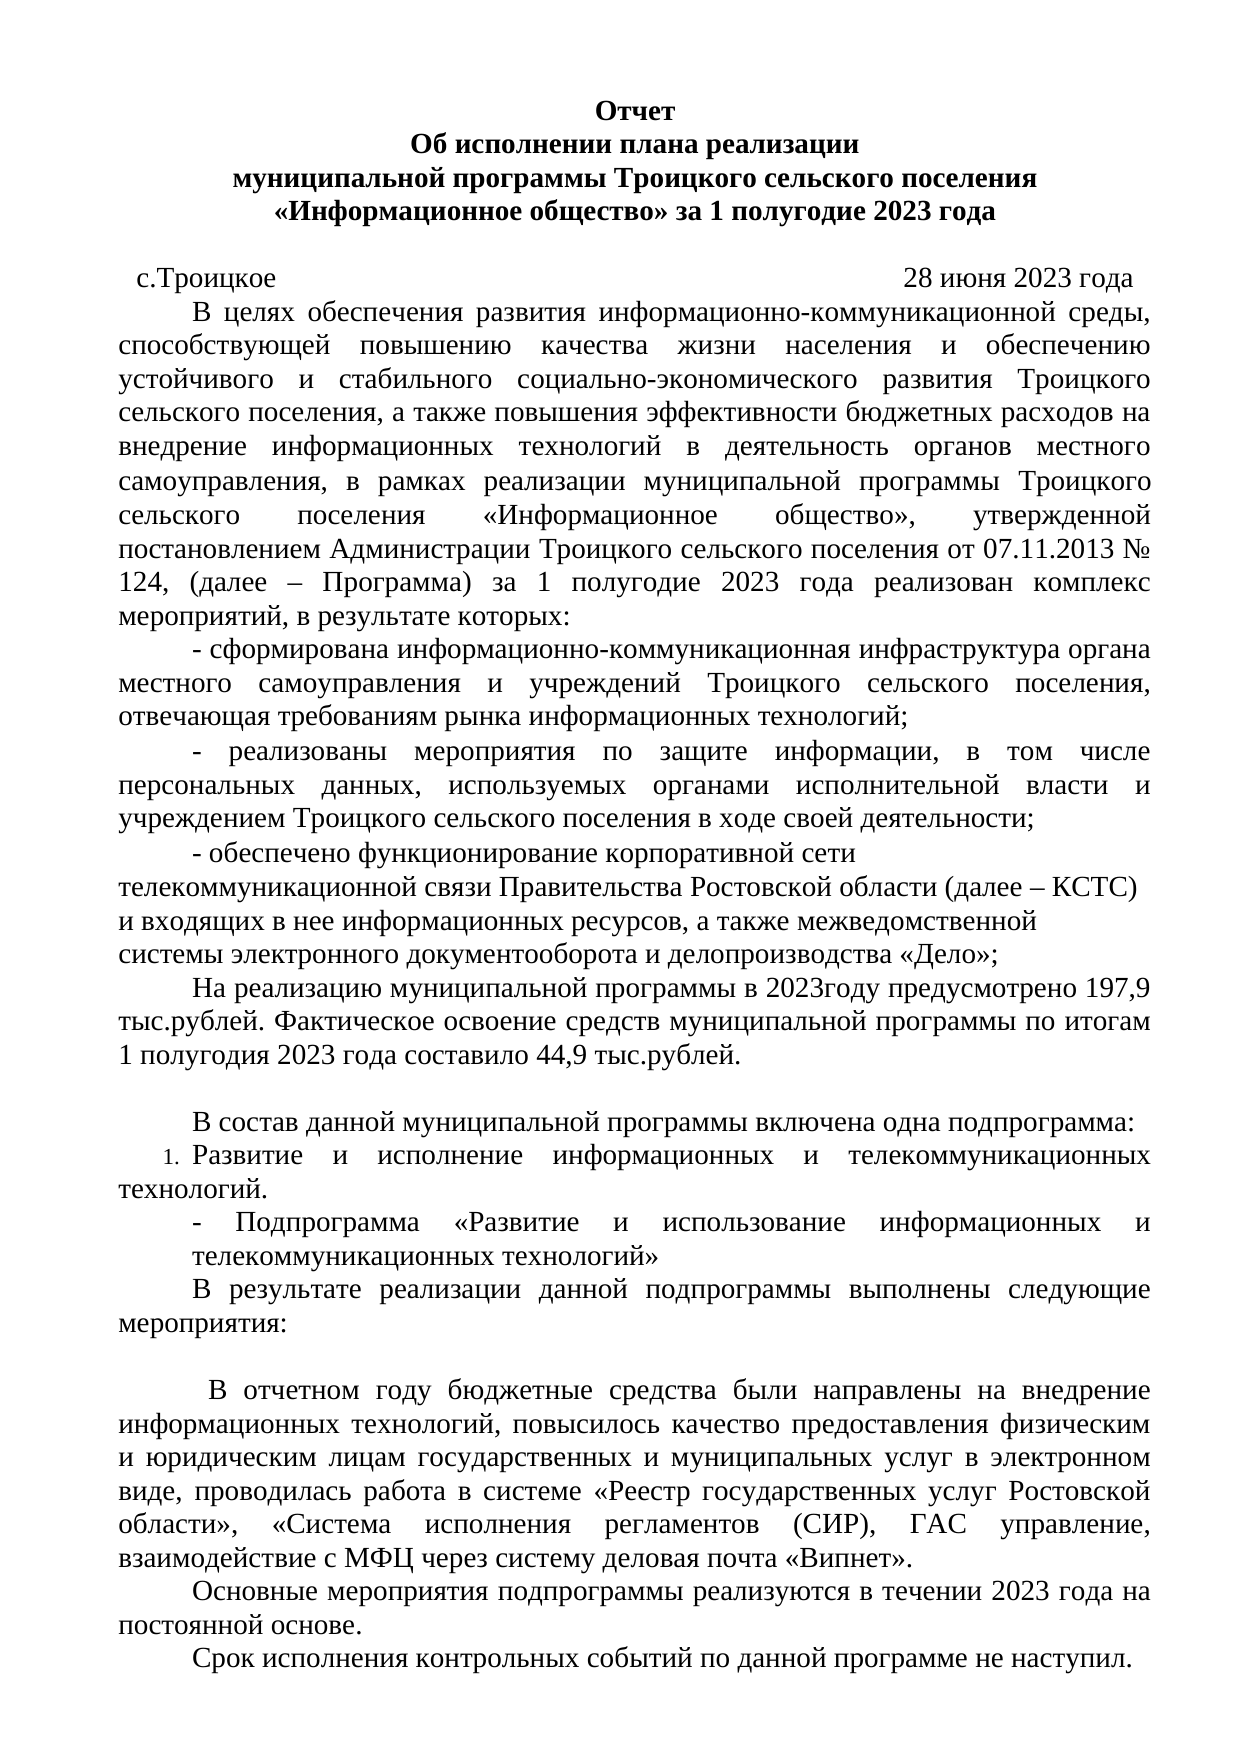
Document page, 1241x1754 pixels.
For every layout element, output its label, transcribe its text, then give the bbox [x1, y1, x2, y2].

text Об исполнении плана реализации [118, 126, 1152, 160]
text В состав данной муниципальной программы включена одна подпрограмма: [118, 1104, 1152, 1137]
list Развитие и исполнение информационных и телекоммуникационных технологий. [118, 1137, 1152, 1204]
text «Информационное общество» за 1 полугодие 2023 года [118, 193, 1152, 227]
text Отчет [118, 93, 1152, 126]
text В целях обеспечения развития информационно-коммуникационной среды, способствующей повышению качества жизни населения и обеспечению устойчивого и стабильного социально-экономического развития Троицкого сельского поселения, а также повышения эффективности бюджетных расходов на внедрение информационных технологий в деятельность органов местного самоуправления, в рамках реализации муниципальной программы Троицкого сельского поселения «Информационное общество», утвержденной постановлением Администрации Троицкого сельского поселения от 07.11.2013 № 124, (далее – Программа) за 1 полугодие 2023 года реализован комплекс мероприятий, в результате которых: [118, 294, 1152, 631]
text - обеспечено функционирование корпоративной сети телекоммуникационной связи Правительства Ростовской области (далее – КСТС) и входящих в нее информационных ресурсов, а также межведомственной системы электронного документооборота и делопроизводства «Дело»; [118, 836, 1147, 970]
text - реализованы мероприятия по защите информации, в том числе персональных данных, используемых органами исполнительной власти и учреждением Троицкого сельского поселения в ходе своей деятельности; [118, 733, 1152, 834]
text с.Троицкое 28 июня 2023 года [118, 260, 1152, 294]
text муниципальной программы Троицкого сельского поселения [118, 160, 1152, 193]
text На реализацию муниципальной программы в 2023году предусмотрено 197,9 тыс.рублей. Фактическое освоение средств муниципальной программы по итогам 1 полугодия 2023 года составило 44,9 тыс.рублей. [118, 970, 1152, 1070]
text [118, 1641, 1152, 1674]
text Основные мероприятия подпрограммы реализуются в течении 2023 года на постоянной основе. [118, 1573, 1152, 1641]
text - Подпрограмма «Развитие и использование информационных и телекоммуникационных технологий» [192, 1204, 1152, 1272]
text В отчетном году бюджетные средства были направлены на внедрение информационных технологий, повысилось качество предоставления физическим и юридическим лицам государственных и муниципальных услуг в электронном виде, проводилась работа в системе «Реестр государственных услуг Ростовской области», «Система исполнения регламентов (СИР), ГАС управление, взаимодействие с МФЦ через систему деловая почта «Випнет». [118, 1372, 1152, 1573]
text В результате реализации данной подпрограммы выполнены следующие мероприятия: [118, 1272, 1152, 1339]
text - сформирована информационно-коммуникационная инфраструктура органа местного самоуправления и учреждений Троицкого сельского поселения, отвечающая требованиям рынка информационных технологий; [118, 631, 1152, 732]
